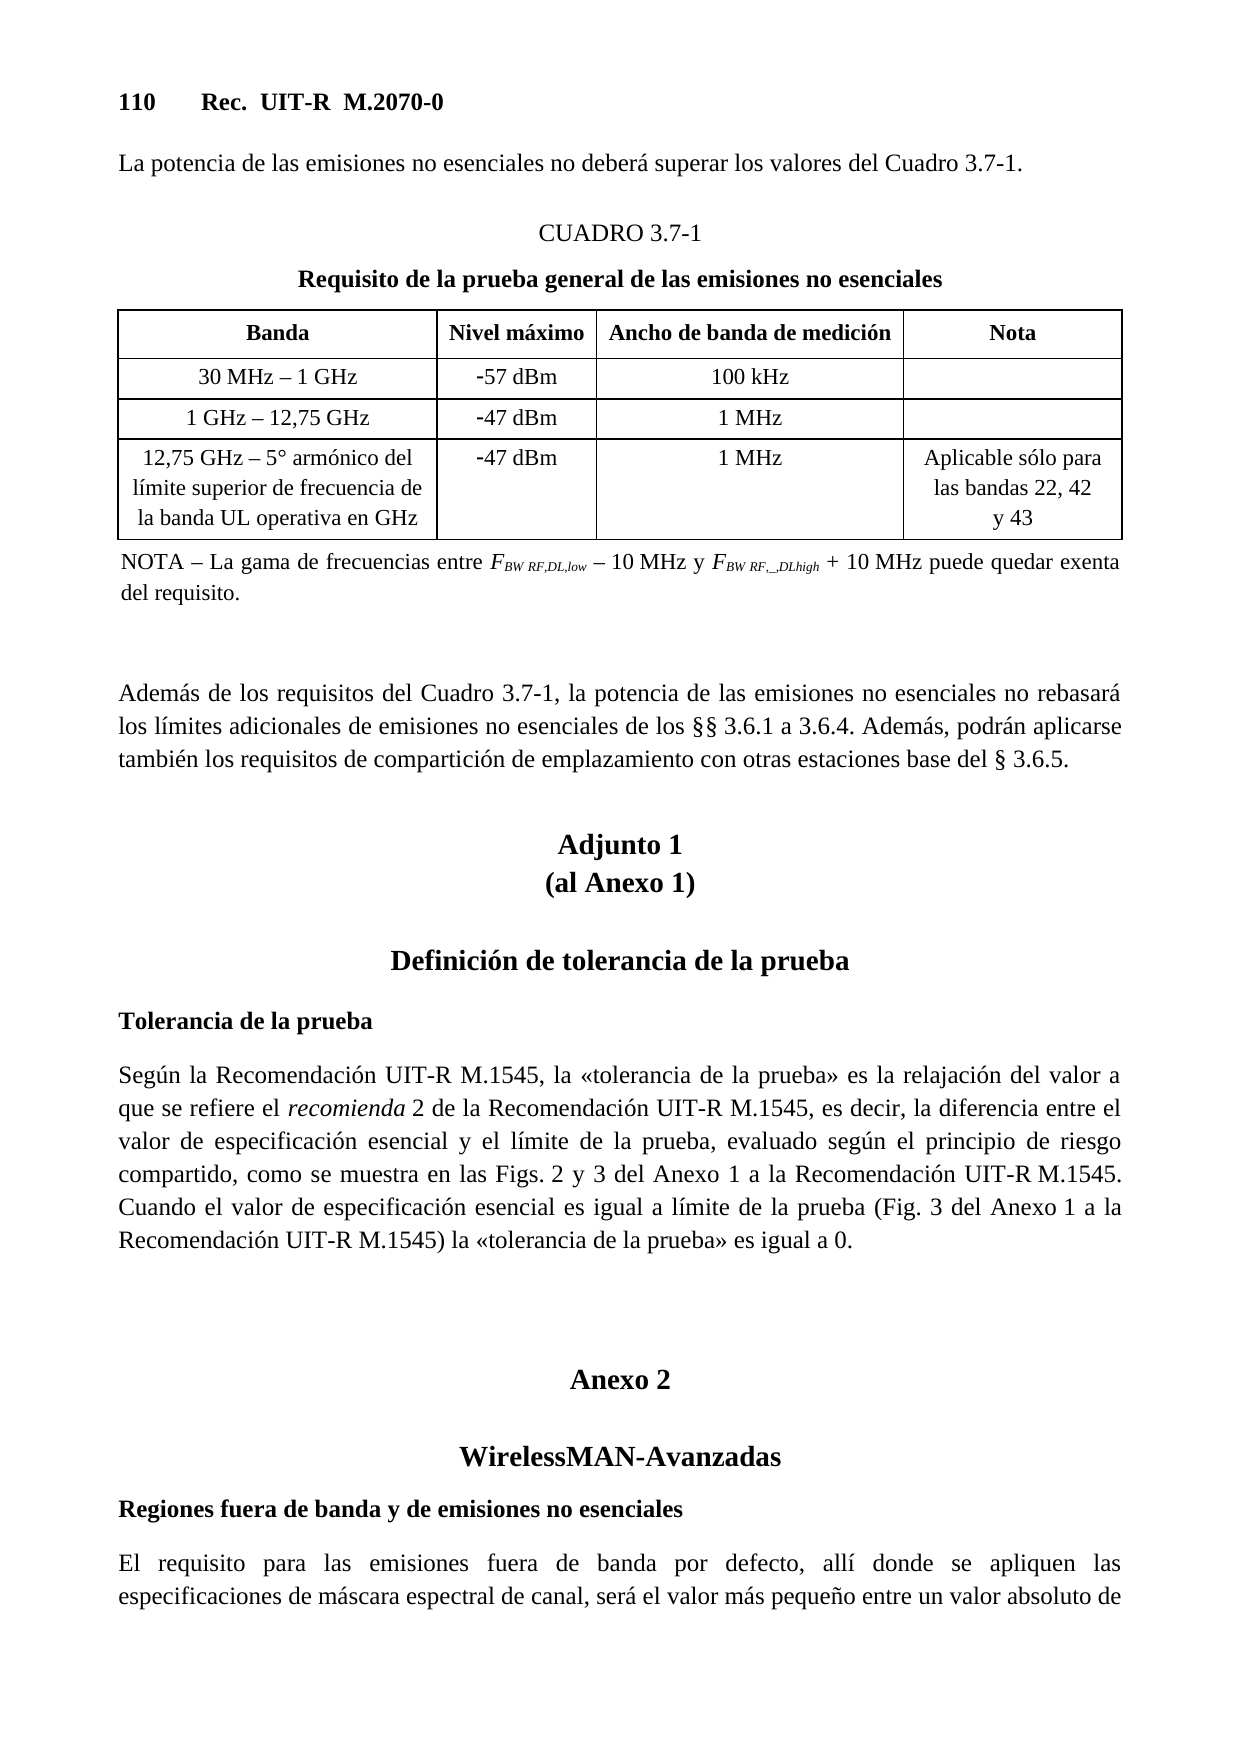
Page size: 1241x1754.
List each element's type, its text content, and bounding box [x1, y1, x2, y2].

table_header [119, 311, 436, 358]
text Además de los requisitos del Cuadro 3.7-1, la potencia de las emisiones no esenciales no rebasará los límites adicionales de emisiones no esenciales de los §§ 3.6.1 a 3.6.4. Además, podrán aplicarse también los requisitos de compartición de emplazamiento con otras estaciones base del § 3.6.5. [118, 678, 1122, 773]
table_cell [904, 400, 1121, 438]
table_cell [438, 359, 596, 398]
title Anexo 2 WirelessMAN-Avanzadas [118, 1362, 1122, 1473]
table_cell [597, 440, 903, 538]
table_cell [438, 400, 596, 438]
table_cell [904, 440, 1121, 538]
title Adjunto 1 (al Anexo 1) Definición de tolerancia de la prueba [118, 827, 1122, 976]
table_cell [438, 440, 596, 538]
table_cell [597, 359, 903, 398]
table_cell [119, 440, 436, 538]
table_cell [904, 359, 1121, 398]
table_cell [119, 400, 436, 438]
text Según la Recomendación UIT-R M.1545, la «tolerancia de la prueba» es la relajación del valor a que se refiere el recomienda 2 de la Recomendación UIT-R M.1545, es decir, la diferencia entre el valor de especificación esencial y el límite de la prueba, evaluado según el principio de riesgo compartido, como se muestra en las Figs. 2 y 3 del Anexo 1 a la Recomendación UIT-R M.1545. Cuando el valor de especificación esencial es igual a límite de la prueba (Fig. 3 del Anexo 1 a la Recomendación UIT-R M.1545) la «tolerancia de la prueba» es igual a 0. [118, 1060, 1122, 1254]
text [118, 1548, 1122, 1610]
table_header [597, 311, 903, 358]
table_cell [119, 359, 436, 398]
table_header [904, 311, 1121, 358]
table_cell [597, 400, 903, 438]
text CUADRO 3.7-1 [118, 218, 1122, 247]
subtitle Regiones fuera de banda y de emisiones no esenciales [118, 1494, 1122, 1523]
subtitle Tolerancia de la prueba [118, 1006, 1122, 1035]
title Requisito de la prueba general de las emisiones no esenciales [118, 264, 1122, 292]
text La potencia de las emisiones no esenciales no deberá superar los valores del Cuadro 3.7-1. [118, 148, 1122, 176]
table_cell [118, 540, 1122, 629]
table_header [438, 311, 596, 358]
